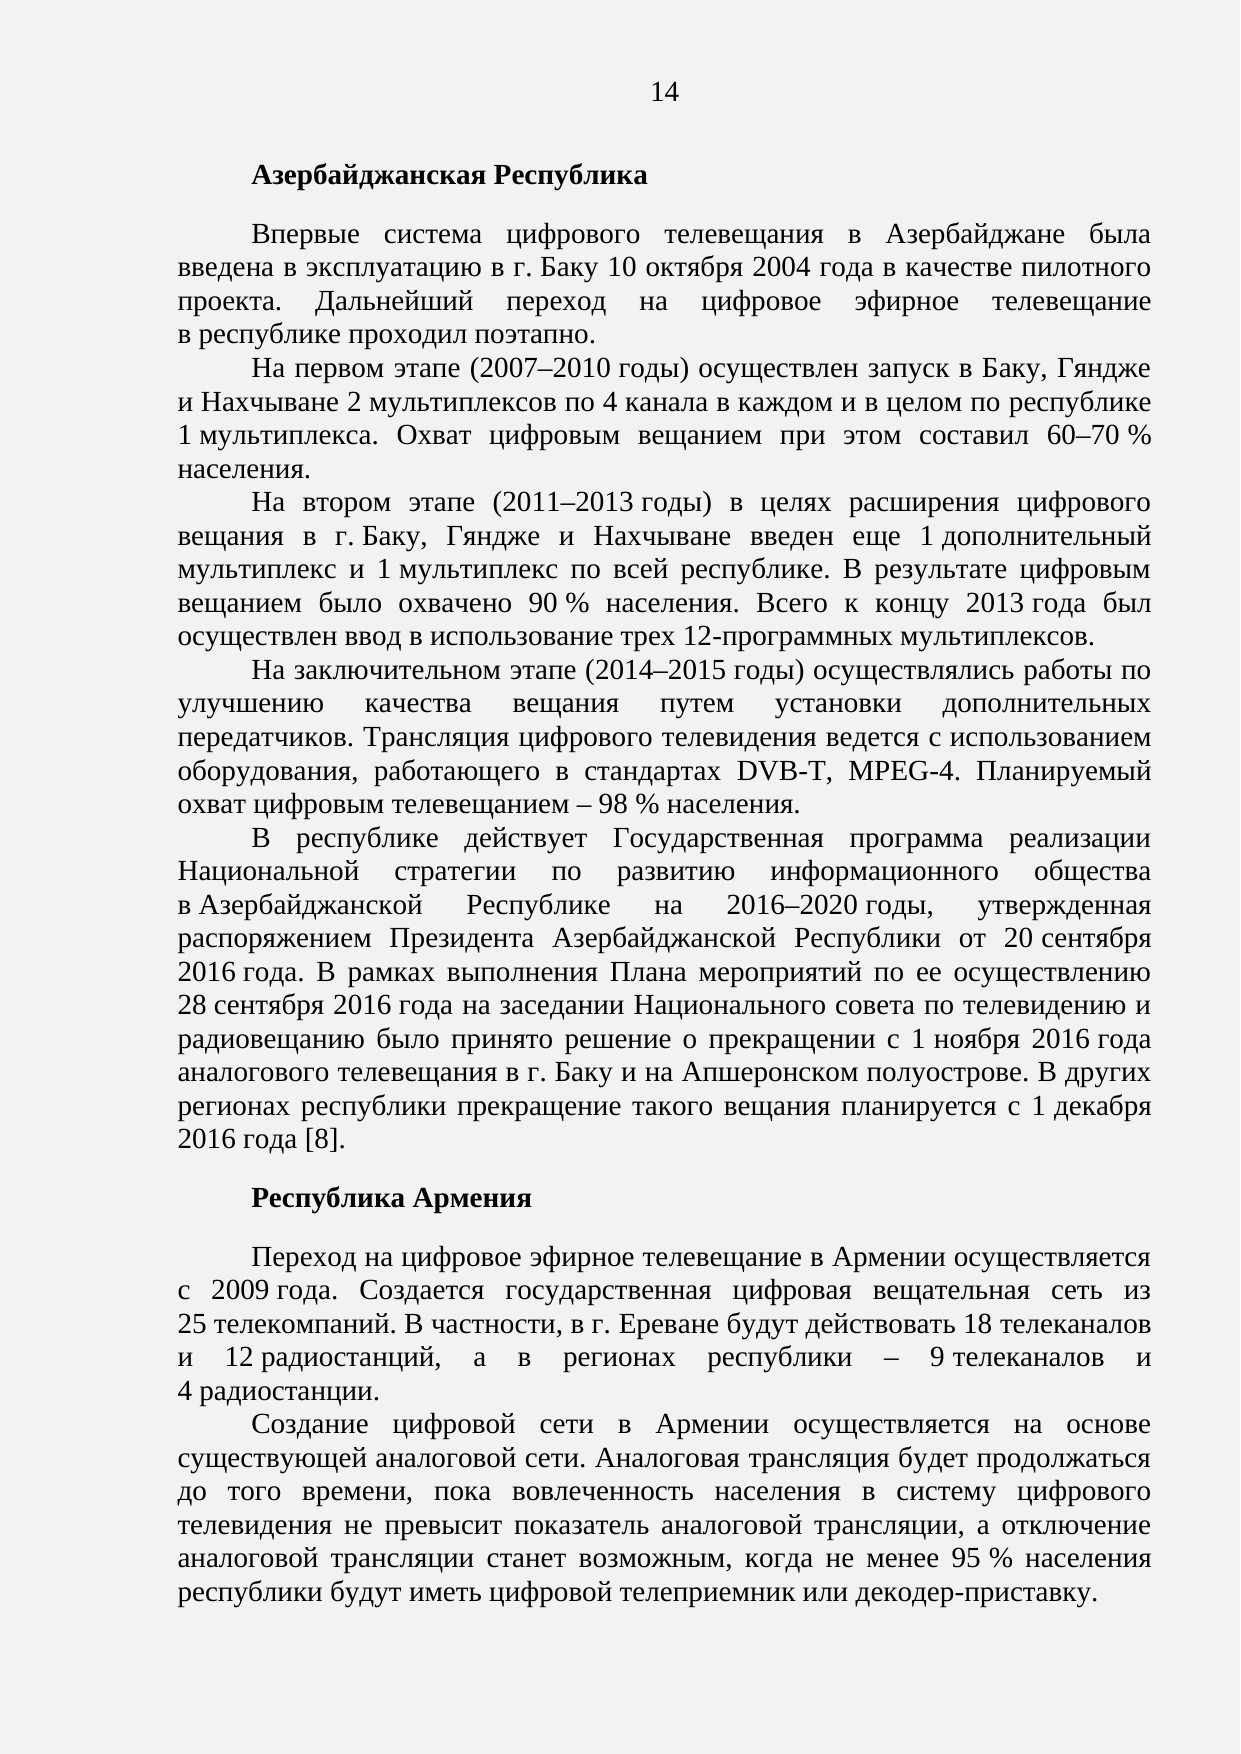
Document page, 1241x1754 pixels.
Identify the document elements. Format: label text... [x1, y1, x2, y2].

text Республика Армения [177, 1180, 1152, 1214]
text На заключительном этапе (2014–2015 годы) осуществлялись работы по улучшению качества вещания путем установки дополнительных передатчиков. Трансляция цифрового телевидения ведется с использованием оборудования, работающего в стандартах DVB-T, MPEG-4. Планируемый охват цифровым телевещанием – 98 % населения. [177, 652, 1152, 820]
text На первом этапе (2007–2010 годы) осуществлен запуск в Баку, Гяндже и Нахчыване 2 мультиплексов по 4 канала в каждом и в целом по республике 1 мультиплекса. Охват цифровым вещанием при этом составил 60–70 % населения. [177, 350, 1152, 484]
text Впервые система цифрового телевещания в Азербайджане была введена в эксплуатацию в г. Баку 10 октября 2004 года в качестве пилотного проекта. Дальнейший переход на цифровое эфирное телевещание в республике проходил поэтапно. [177, 216, 1152, 350]
text На втором этапе (2011–2013 годы) в целях расширения цифрового вещания в г. Баку, Гяндже и Нахчыване введен еще 1 дополнительный мультиплекс и 1 мультиплекс по всей республике. В результате цифровым вещанием было охвачено 90 % населения. Всего к концу 2013 года был осуществлен ввод в использование трех 12-программных мультиплексов. [177, 484, 1152, 652]
text Азербайджанская Республика [177, 157, 1152, 191]
text Переход на цифровое эфирное телевещание в Армении осуществляется с 2009 года. Создается государственная цифровая вещательная сеть из 25 телекомпаний. В частности, в г. Ереване будут действовать 18 телеканалов и 12 радиостанций, а в регионах республики – 9 телеканалов и 4 радиостанции. [177, 1239, 1152, 1406]
text Создание цифровой сети в Армении осуществляется на основе существующей аналоговой сети. Аналоговая трансляция будет продолжаться до того времени, пока вовлеченность населения в систему цифрового телевидения не превысит показатель аналоговой трансляции, а отключение аналоговой трансляции станет возможным, когда не менее 95 % населения республики будут иметь цифровой телеприемник или декодер-приставку. [177, 1406, 1152, 1608]
text В республике действует Государственная программа реализации Национальной стратегии по развитию информационного общества в Азербайджанской Республике на 2016–2020 годы, утвержденная распоряжением Президента Азербайджанской Республики от 20 сентября 2016 года. В рамках выполнения Плана мероприятий по ее осуществлению 28 сентября 2016 года на заседании Национального совета по телевидению и радиовещанию было принято решение о прекращении с 1 ноября 2016 года аналогового телевещания в г. Баку и на Апшеронском полуострове. В других регионах республики прекращение такого вещания планируется с 1 декабря 2016 года [8]. [177, 820, 1152, 1155]
